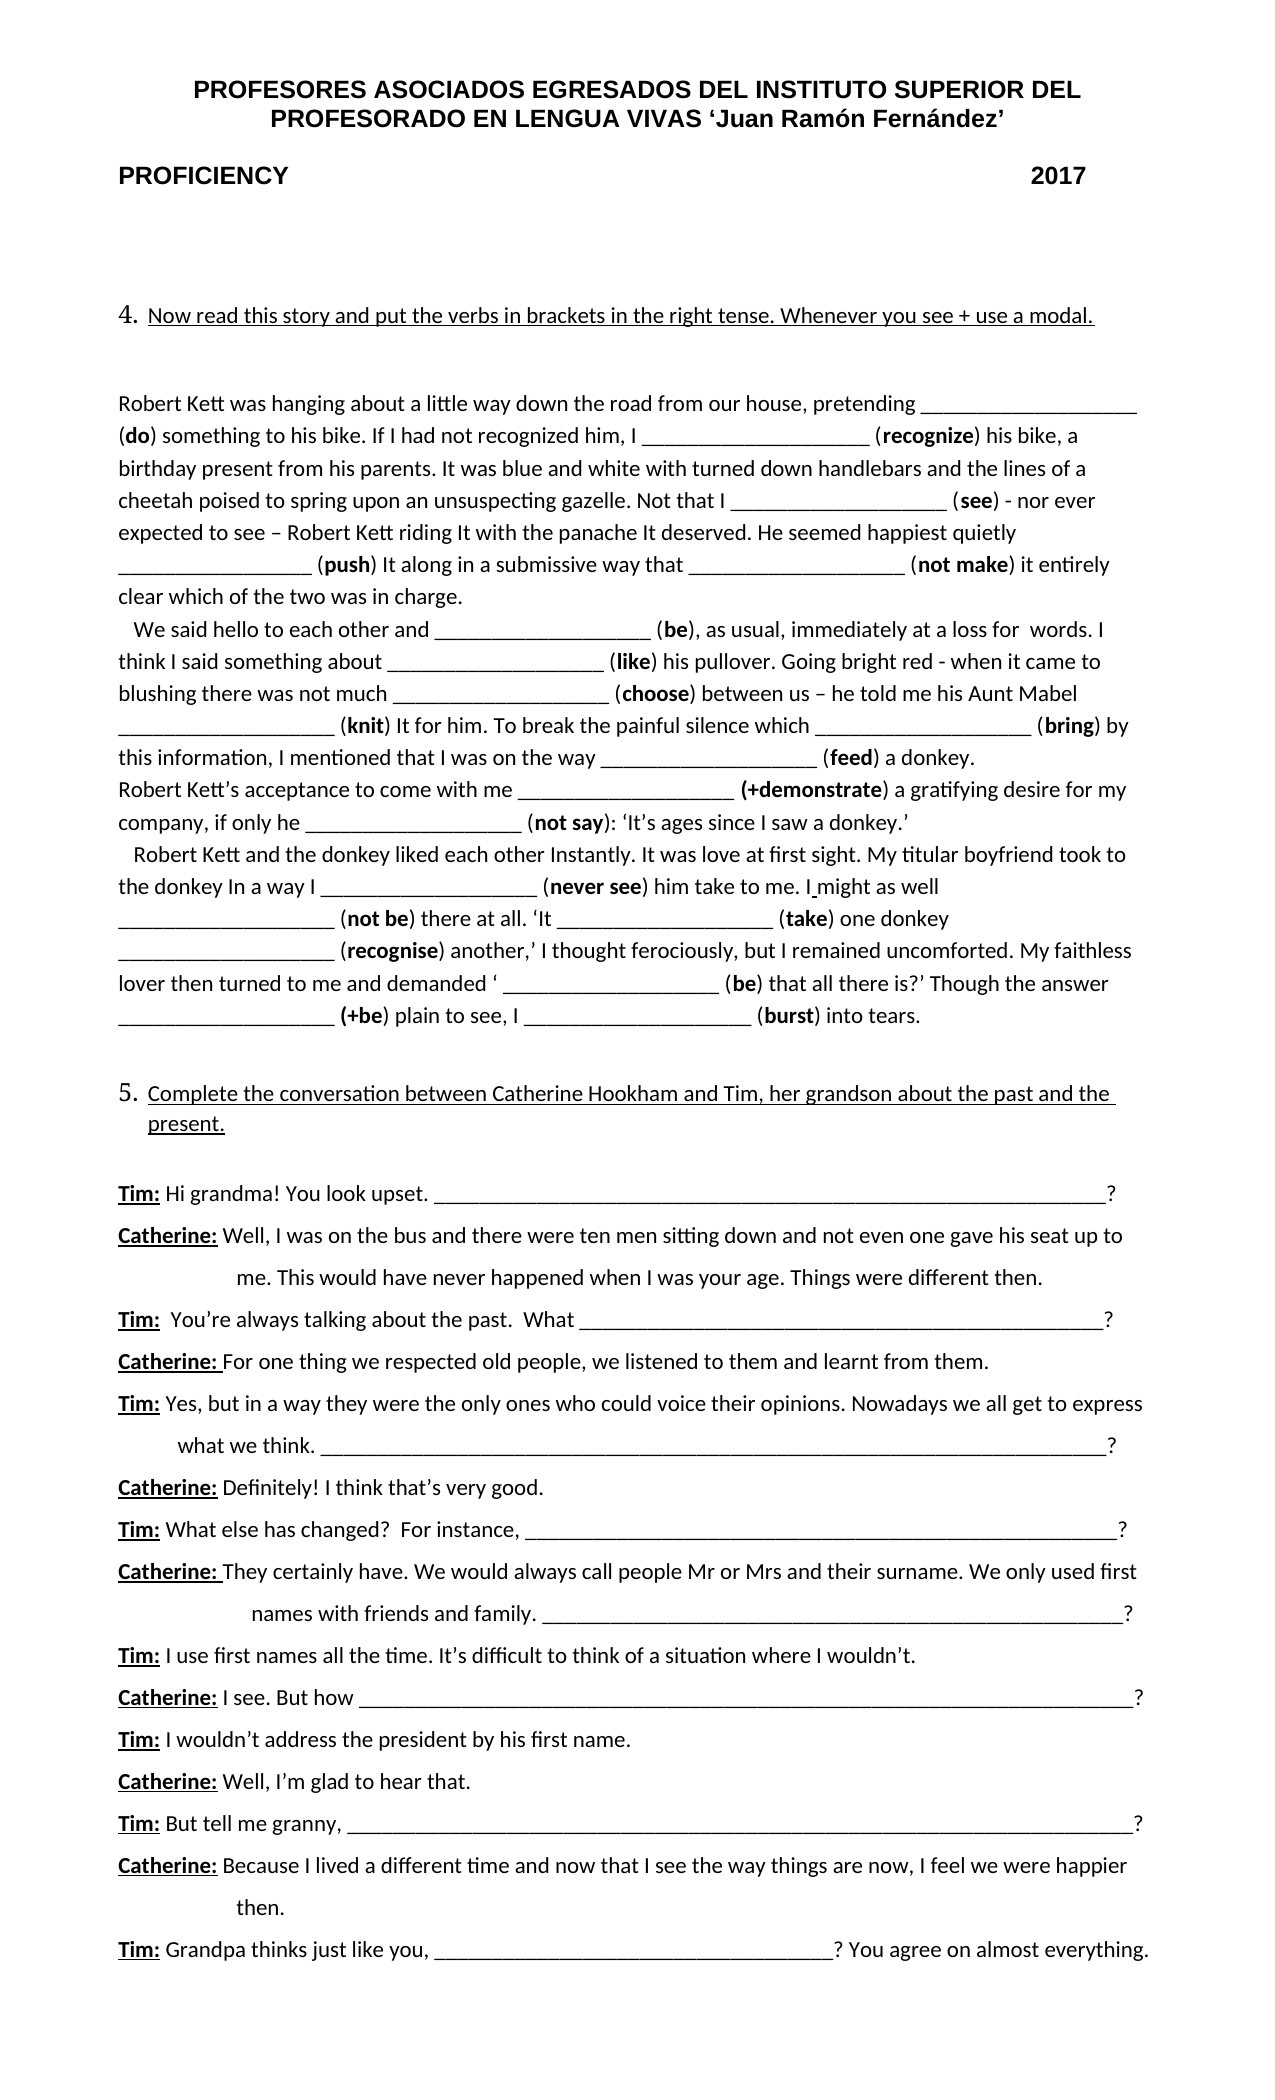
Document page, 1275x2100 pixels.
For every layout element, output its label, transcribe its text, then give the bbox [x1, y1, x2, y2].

text We said hello to each other and ___________________ (be), as usual, immediately at a loss for words. I think I said something about ___________________ (like) his pullover. Going bright red - when it came to blushing there was not much ___________________ (choose) between us – he told me his Aunt Mabel ___________________ (knit) It for him. To break the painful silence which ___________________ (bring) by this information, I mentioned that I was on the way ___________________ (feed) a donkey. [118, 615, 1157, 771]
text Tim: I use first names all the time. It’s difficult to think of a situation where I wouldn’t. [118, 1641, 1157, 1669]
list Now read this story and put the verbs in brackets in the right tense. Whenever you see + use a modal. [118, 296, 1157, 330]
text Catherine: Because I lived a different time and now that I see the way things are now, I feel we were happier then. [118, 1851, 1157, 1921]
text Catherine: I see. But how ____________________________________________________________________? [118, 1683, 1157, 1711]
text Robert Kett was hanging about a little way down the road from our house, pretending ___________________ (do) something to his bike. If I had not recognized him, I ____________________ (recognize) his bike, a birthday present from his parents. It was blue and white with turned down handlebars and the lines of a cheetah poised to spring upon an unsuspecting gazelle. Not that I ___________________ (see) - nor ever expected to see – Robert Kett riding It with the panache It deserved. He seemed happiest quietly _________________ (push) It along in a submissive way that ___________________ (not make) it entirely clear which of the two was in charge. [118, 389, 1157, 611]
text Catherine: Well, I’m glad to hear that. [118, 1767, 1157, 1795]
text Catherine: Well, I was on the bus and there were ten men sitting down and not even one gave his seat up to me. This would have never happened when I was your age. Things were different then. [118, 1221, 1157, 1291]
text Catherine: For one thing we respected old people, we listened to them and learnt from them. [118, 1347, 1157, 1375]
text Robert Kett’s acceptance to come with me ___________________ (+demonstrate) a gratifying desire for my company, if only he ___________________ (not say): ‘It’s ages since I saw a donkey.’ [118, 776, 1157, 836]
text Tim: Hi grandma! You look upset. ___________________________________________________________? [118, 1179, 1157, 1207]
text Tim: Grandpa thinks just like you, ___________________________________? You agree on almost everything. [118, 1935, 1157, 1963]
text Catherine: Definitely! I think that’s very good. [118, 1473, 1157, 1501]
text Tim: What else has changed? For instance, ____________________________________________________? [118, 1515, 1157, 1543]
list Complete the conversation between Catherine Hookham and Tim, her grandson about the past and the present. [118, 1075, 1157, 1137]
text Robert Kett and the donkey liked each other Instantly. It was love at first sight. My titular boyfriend took to the donkey In a way I ___________________ (never see) him take to me. I might as well ___________________ (not be) there at all. ‘It ___________________ (take) one donkey ___________________ (recognise) another,’ I thought ferociously, but I remained uncomforted. My faithless lover then turned to me and demanded ‘ ___________________ (be) that all there is?’ Though the answer ___________________ (+be) plain to see, I ____________________ (burst) into tears. [118, 840, 1157, 1029]
text Tim: You’re always talking about the past. What ______________________________________________? [118, 1305, 1157, 1333]
text Tim: But tell me granny, _____________________________________________________________________? [118, 1809, 1157, 1837]
text Catherine: They certainly have. We would always call people Mr or Mrs and their surname. We only used first names with friends and family. ___________________________________________________? [118, 1557, 1157, 1627]
text Tim: I wouldn’t address the president by his first name. [118, 1725, 1157, 1753]
text Tim: Yes, but in a way they were the only ones who could voice their opinions. Nowadays we all get to express what we think. _____________________________________________________________________? [118, 1389, 1157, 1459]
